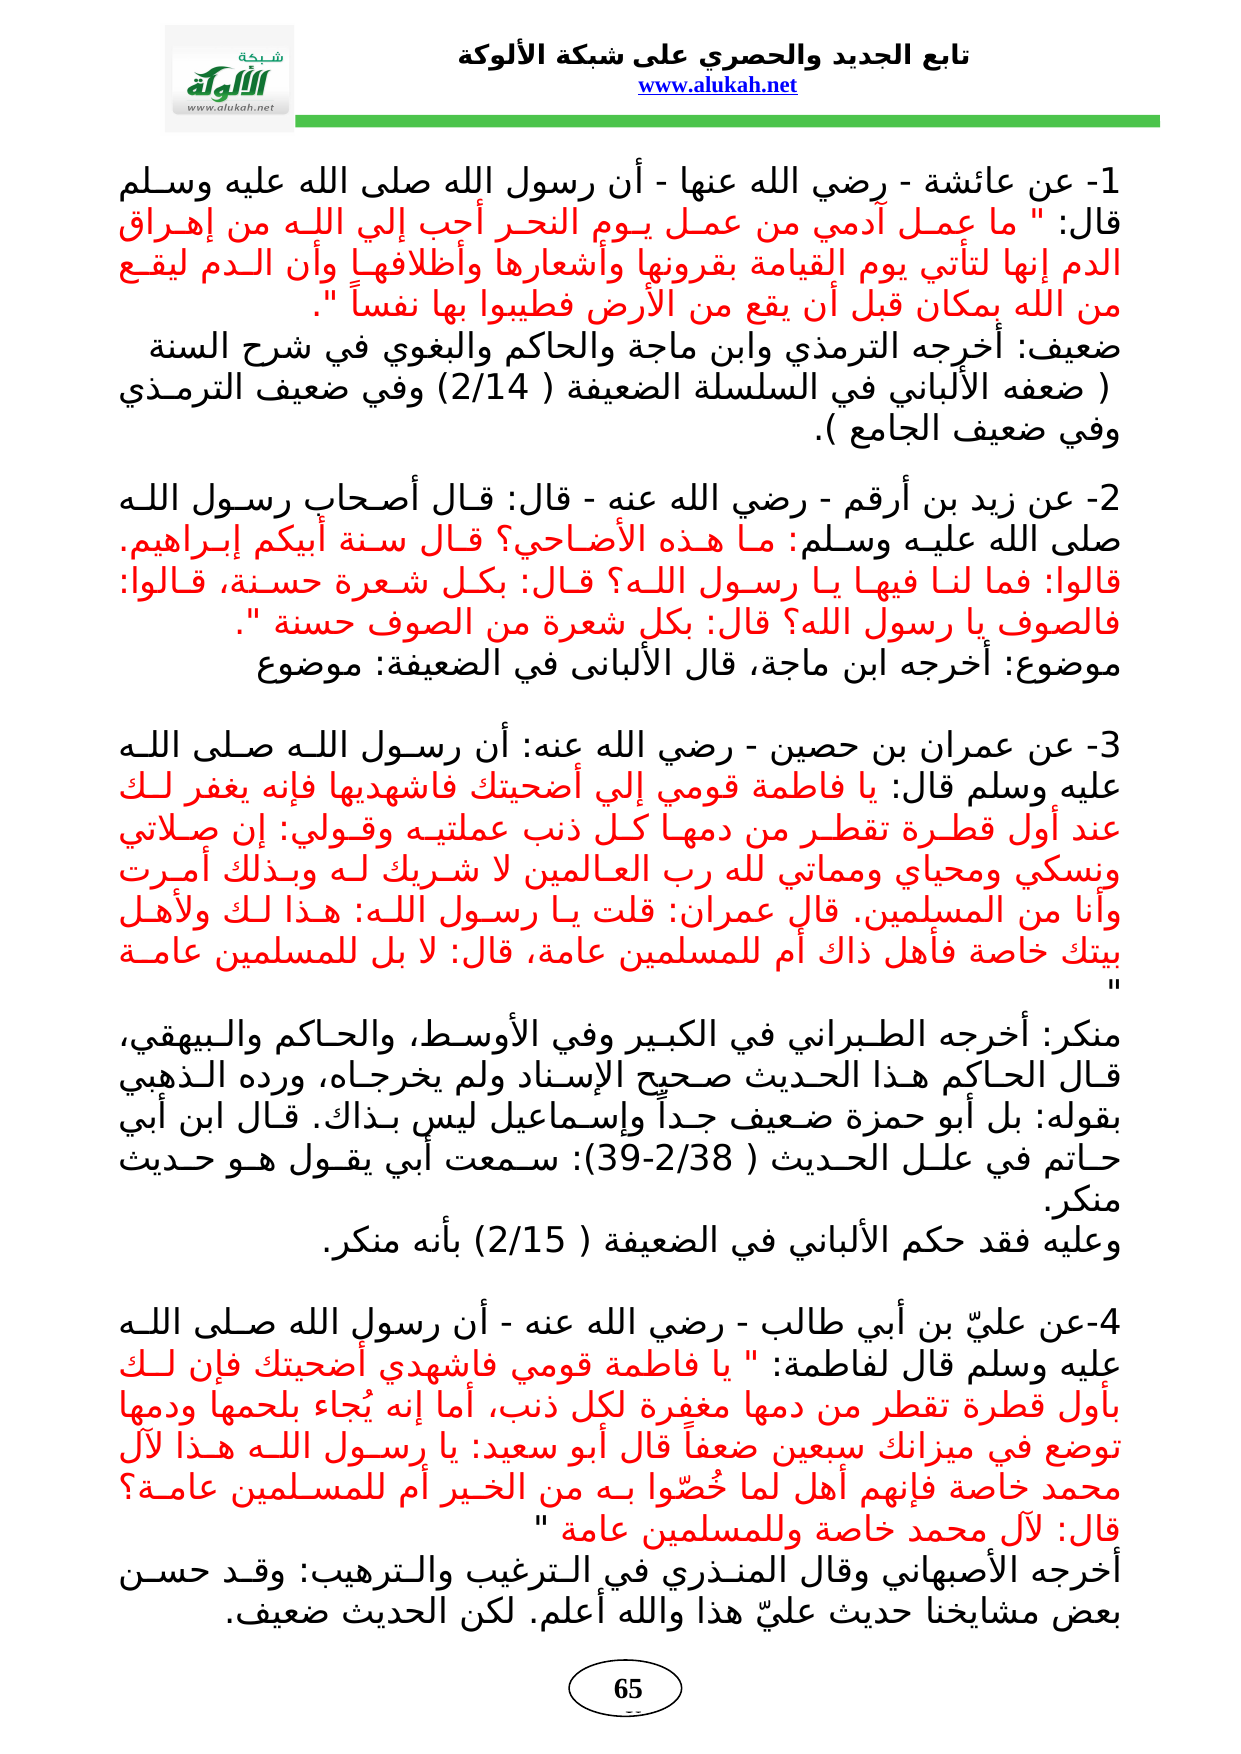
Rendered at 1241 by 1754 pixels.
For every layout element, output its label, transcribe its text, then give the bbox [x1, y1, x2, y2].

text أخرجه الأصبهاني وقال المنذري في الترغيب والترهيب: وقد حسن بعض مشايخنا حديث عليّ هذا والله أعلم. لكن الحديث ضعيف. [118, 1549, 1122, 1632]
text ( ضعفه الألباني في السلسلة الضعيفة ( 2/14) وفي ضعيف الترمذي وفي ضعيف الجامع ). [118, 366, 1122, 449]
text ضعيف: أخرجه الترمذي وابن ماجة والحاكم والبغوي في شرح السنة [118, 325, 1122, 366]
text منكر: أخرجه الطبراني في الكبير وفي الأوسط، والحاكم والبيهقي، قال الحاكم هذا الحديث صحيح الإسناد ولم يخرجاه، ورده الذهبي بقوله: بل أبو حمزة ضعيف جداً وإسماعيل ليس بذاك. قال ابن أبي حاتم في علل الحديث ( 2/38-39): سمعت أبي يقول هو حديث منكر. [118, 1013, 1122, 1220]
text 1- عن عائشة - رضي الله عنها - أن رسول الله صلى الله عليه وسلم قال: " ما عمل آدمي من عمل يوم النحر أحب إلي الله من إهراق الدم إنها لتأتي يوم القيامة بقرونها وأشعارها وأظلافها وأن الدم ليقع من الله بمكان قبل أن يقع من الأرض فطيبوا بها نفساً ". [118, 160, 1122, 325]
text موضوع: أخرجه ابن ماجة، قال الألبانى في الضعيفة: موضوع [118, 643, 1122, 684]
text 2- عن زيد بن أرقم - رضي الله عنه - قال: قال أصحاب رسول الله صلى الله عليه وسلم: ما هذه الأضاحي؟ قال سنة أبيكم إبراهيم. قالوا: فما لنا فيها يا رسول الله؟ قال: بكل شعرة حسنة، قالوا: فالصوف يا رسول الله؟ قال: بكل شعرة من الصوف حسنة ". [118, 478, 1122, 643]
text وعليه فقد حكم الألباني في الضعيفة ( 2/15) بأنه منكر. [118, 1220, 1122, 1261]
text 4-عن عليّ بن أبي طالب - رضي الله عنه - أن رسول الله صلى الله عليه وسلم قال لفاطمة: " يا فاطمة قومي فاشهدي أضحيتك فإن لك بأول قطرة تقطر من دمها مغفرة لكل ذنب، أما إنه يُجاء بلحمها ودمها توضع في ميزانك سبعين ضعفاً قال أبو سعيد: يا رسول الله هذا لآل محمد خاصة فإنهم أهل لما خُصّوا به من الخير أم للمسلمين عامة؟ قال: لآل محمد خاصة وللمسلمين عامة " [118, 1302, 1122, 1549]
text 3- عن عمران بن حصين - رضي الله عنه: أن رسول الله صلى الله عليه وسلم قال: يا فاطمة قومي إلي أضحيتك فاشهديها فإنه يغفر لك عند أول قطرة تقطر من دمها كل ذنب عملتيه وقولي: إن صلاتي ونسكي ومحياي ومماتي لله رب العالمين لا شريك له وبذلك أمرت وأنا من المسلمين. قال عمران: قلت يا رسول الله: هذا لك ولأهل بيتك خاصة فأهل ذاك أم للمسلمين عامة، قال: لا بل للمسلمين عامة " [118, 725, 1122, 1013]
